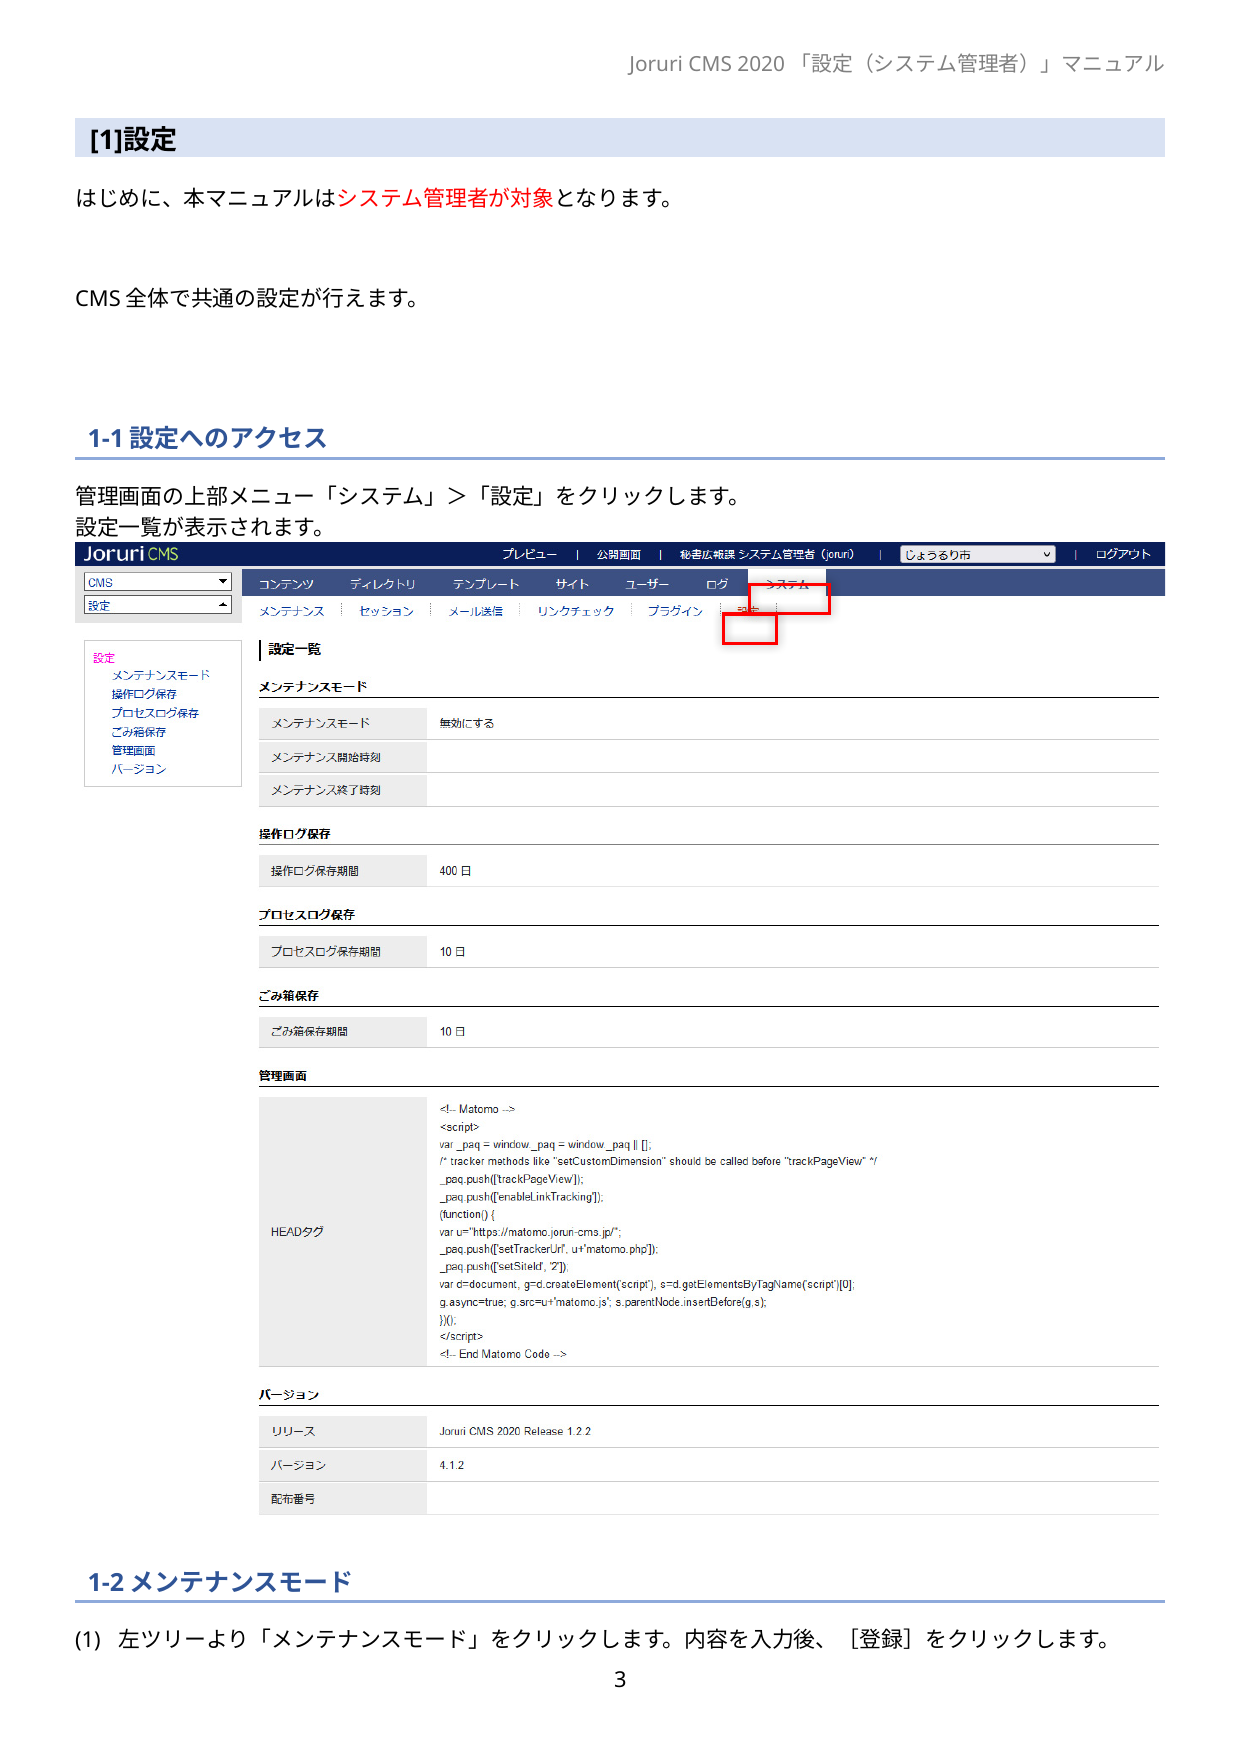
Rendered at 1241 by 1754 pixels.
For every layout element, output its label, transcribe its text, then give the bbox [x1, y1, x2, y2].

text 管理画面の上部メニュー「システム」＞「設定」をクリックします。 [75, 479, 1165, 510]
text はじめに、本マニュアルはシステム管理者が対象となります。 [75, 176, 1165, 214]
text 1-2メンテナンスモード [75, 1562, 1165, 1600]
text 設定一覧が表示されます。 [75, 510, 1165, 542]
text CMS全体で共通の設定が行えます。 [75, 276, 1165, 314]
text [1]設定 [75, 118, 1165, 157]
picture [75, 542, 1166, 1520]
list 左ツリーより「メンテナンスモード」をクリックします。内容を入力後、［登録］をクリックします。 [75, 1622, 1165, 1654]
text 1-1設定へのアクセス [75, 418, 1165, 457]
